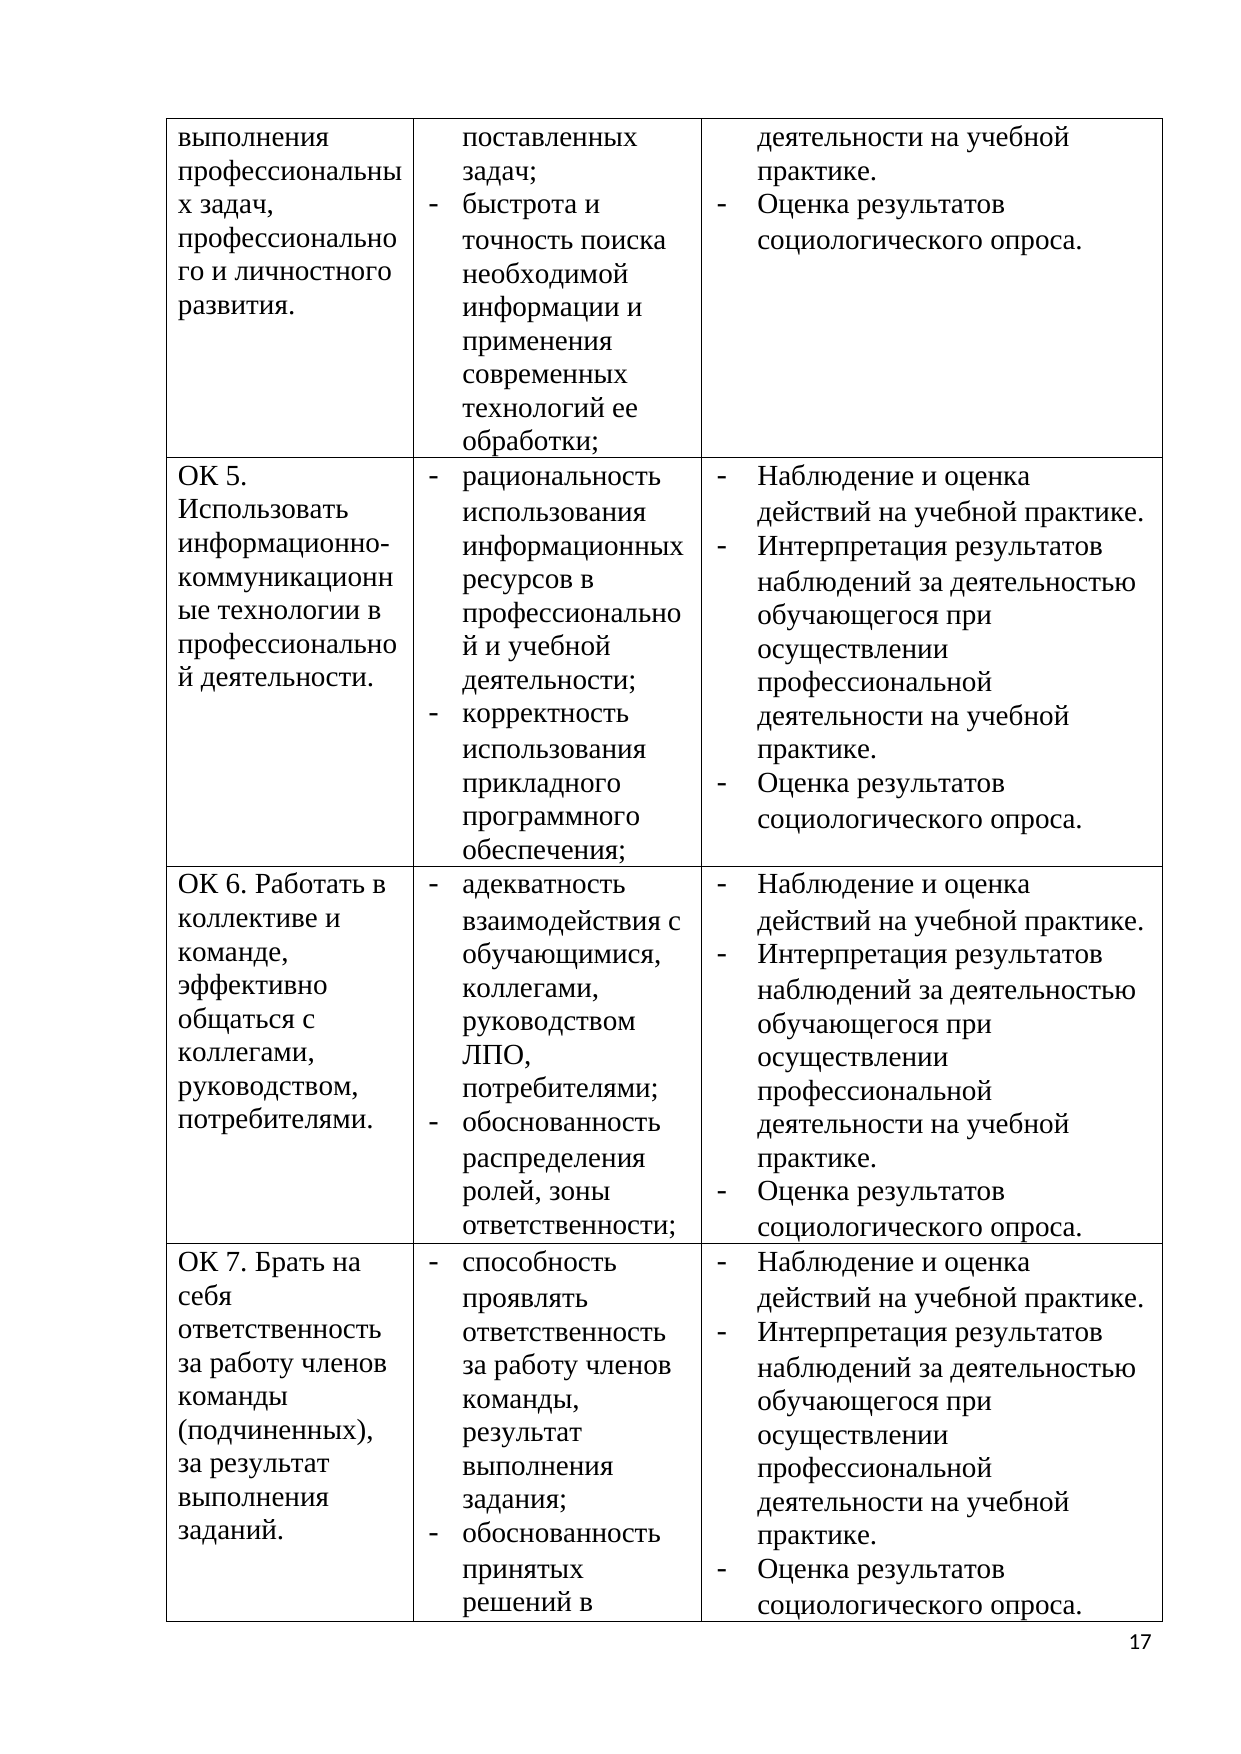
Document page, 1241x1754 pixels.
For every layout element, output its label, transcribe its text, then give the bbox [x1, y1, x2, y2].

table_cell ОК 5. Использовать информационно-коммуникационные технологии в профессиональной деятельности. [167, 458, 413, 866]
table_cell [167, 1244, 413, 1621]
table_cell рациональность использования информационных ресурсов в профессиональной и учебной деятельности; корректность использования прикладного программного обеспечения; [414, 458, 701, 866]
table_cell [414, 119, 701, 457]
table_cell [167, 119, 413, 457]
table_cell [702, 1244, 1162, 1621]
table_cell адекватность взаимодействия с обучающимися, коллегами, руководством ЛПО, потребителями; обоснованность распределения ролей, зоны ответственности; [414, 867, 701, 1243]
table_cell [702, 119, 1162, 457]
table_cell ОК 6. Работать в коллективе и команде, эффективно общаться с коллегами, руководством, потребителями. [167, 867, 413, 1243]
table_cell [414, 1244, 701, 1621]
